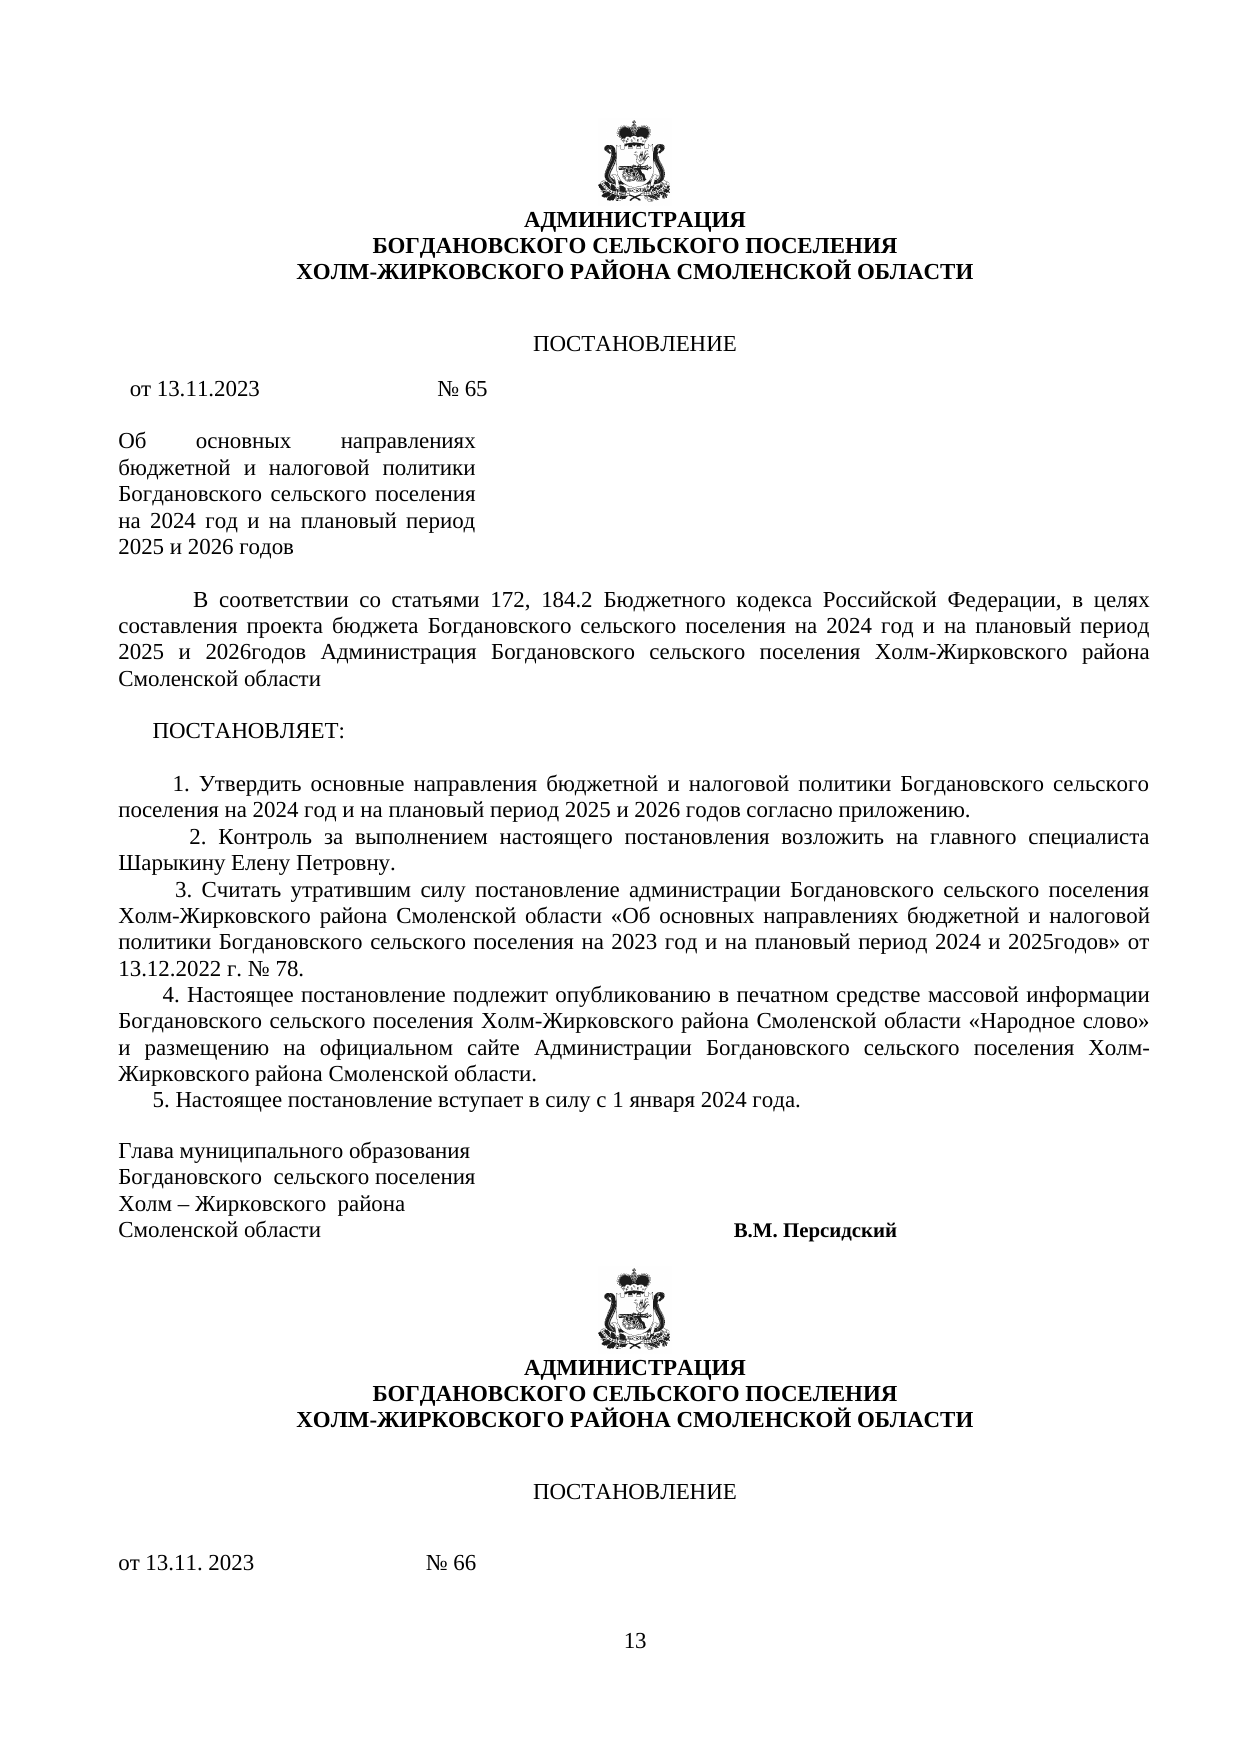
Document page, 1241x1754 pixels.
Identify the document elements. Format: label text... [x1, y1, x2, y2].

text ХОЛМ-ЖИРКОВСКОГО РАЙОНА СМОЛЕНСКОЙ ОБЛАСТИ [118, 1407, 1152, 1433]
text от 13.11.2023 № 65 [118, 375, 1152, 401]
text ПОСТАНОВЛЯЕТ: [118, 717, 1152, 744]
text 2. Контроль за выполнением настоящего постановления возложить на главного специалиста Шарыкину Елену Петровну. [118, 823, 1152, 876]
text 1. Утвердить основные направления бюджетной и налоговой политики Богдановского сельского поселения на 2024 год и на плановый период 2025 и 2026 годов согласно приложению. [118, 770, 1152, 823]
text 5. Настоящее постановление вступает в силу с 1 января 2024 года. [118, 1086, 1152, 1113]
table_header Об основных направлениях бюджетной и налоговой политики Богдановского сельского поселения на 2024 год и на плановый период 2025 и 2026 годов [107, 428, 487, 559]
text Смоленской области В.М. Персидский [118, 1216, 1152, 1242]
text ПОСТАНОВЛЕНИЕ [118, 330, 1152, 356]
text от 13.11. 2023 № 66 [118, 1549, 1152, 1576]
text Холм – Жирковского района [118, 1189, 1152, 1216]
text АДМИНИСТРАЦИЯ [118, 1354, 1152, 1380]
text Богдановского сельского поселения [118, 1163, 1152, 1189]
text БОГДАНОВСКОГО СЕЛЬСКОГО ПОСЕЛЕНИЯ [118, 232, 1152, 258]
text ХОЛМ-ЖИРКОВСКОГО РАЙОНА СМОЛЕНСКОЙ ОБЛАСТИ [118, 258, 1152, 285]
text В соответствии со статьями 172, 184.2 Бюджетного кодекса Российской Федерации, в целях составления проекта бюджета Богдановского сельского поселения на 2024 год и на плановый период 2025 и 2026годов Администрация Богдановского сельского поселения Холм-Жирковского района Смоленской области [118, 586, 1152, 691]
text Глава муниципального образования [118, 1137, 1152, 1163]
text БОГДАНОВСКОГО СЕЛЬСКОГО ПОСЕЛЕНИЯ [118, 1380, 1152, 1407]
text 3. Считать утратившим силу постановление администрации Богдановского сельского поселения Холм-Жирковского района Смоленской области «Об основных направлениях бюджетной и налоговой политики Богдановского сельского поселения на 2023 год и на плановый период 2024 и 2025годов» от 13.12.2022 г. № 78. [118, 876, 1152, 981]
text АДМИНИСТРАЦИЯ [118, 206, 1152, 232]
text ПОСТАНОВЛЕНИЕ [118, 1478, 1152, 1504]
text 4. Настоящее постановление подлежит опубликованию в печатном средстве массовой информации Богдановского сельского поселения Холм-Жирковского района Смоленской области «Народное слово» и размещению на официальном сайте Администрации Богдановского сельского поселения Холм-Жирковского района Смоленской области. [118, 981, 1152, 1086]
